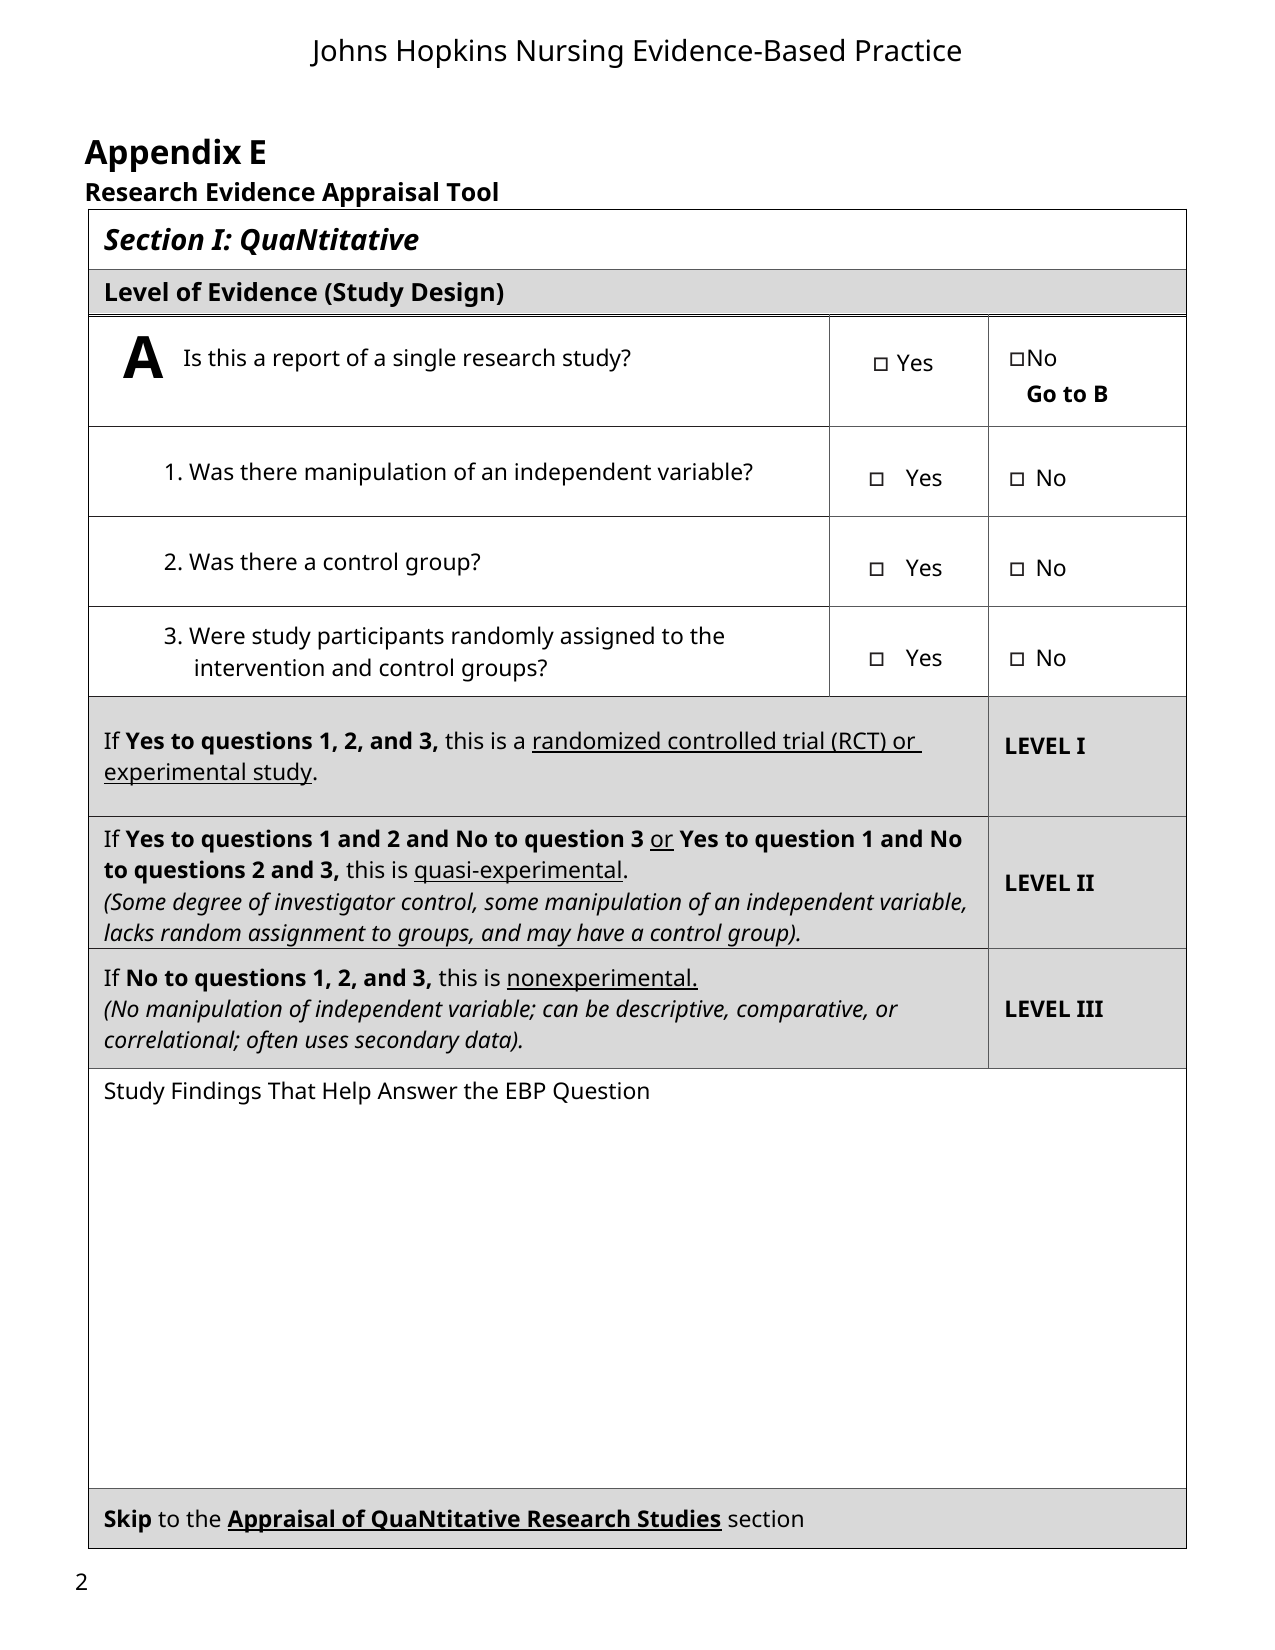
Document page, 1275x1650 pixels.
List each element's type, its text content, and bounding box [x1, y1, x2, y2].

table_cell LEVEL III [989, 949, 1186, 1068]
table_cell Yes [830, 607, 988, 696]
table_cell Skip to the Appraisal of QuaNtitative Research Studies section [89, 1489, 1186, 1548]
table_cell Study Findings That Help Answer the EBP Question [89, 1069, 1186, 1488]
table_cell Is this a report of a single research study? [89, 317, 829, 426]
table_cell No [989, 427, 1186, 516]
table_cell If No to questions 1, 2, and 3, this is nonexperimental. (No manipulation of independent variable; can be descriptive, comparative, or correlational; often uses secondary data). [89, 949, 988, 1068]
table_header Section I: QuaNtitative [89, 210, 1186, 268]
table_cell No [989, 607, 1186, 696]
table_cell No [989, 517, 1186, 606]
table_cell LEVEL I [989, 697, 1186, 816]
table_cell If Yes to questions 1, 2, and 3, this is a randomized controlled trial (RCT) or experimental study. [89, 697, 988, 816]
table_cell LEVEL II [989, 817, 1186, 948]
table_cell Yes [830, 427, 988, 516]
table_cell 3. Were study participants randomly assigned to the intervention and control groups? [89, 607, 829, 696]
table_cell Yes [830, 317, 988, 426]
table_cell If Yes to questions 1 and 2 and No to question 3 or Yes to question 1 and No to questions 2 and 3, this is quasi-experimental. (Some degree of investigator control, some manipulation of an independent variable, lacks random assignment to groups, and may have a control group). [89, 817, 988, 948]
table_cell No Go to B [989, 317, 1186, 426]
table_cell 2. Was there a control group? [89, 517, 829, 606]
table_cell Level of Evidence (Study Design) [89, 270, 1186, 313]
table_cell Yes [830, 517, 988, 606]
table_cell 1. Was there manipulation of an independent variable? [89, 427, 829, 516]
